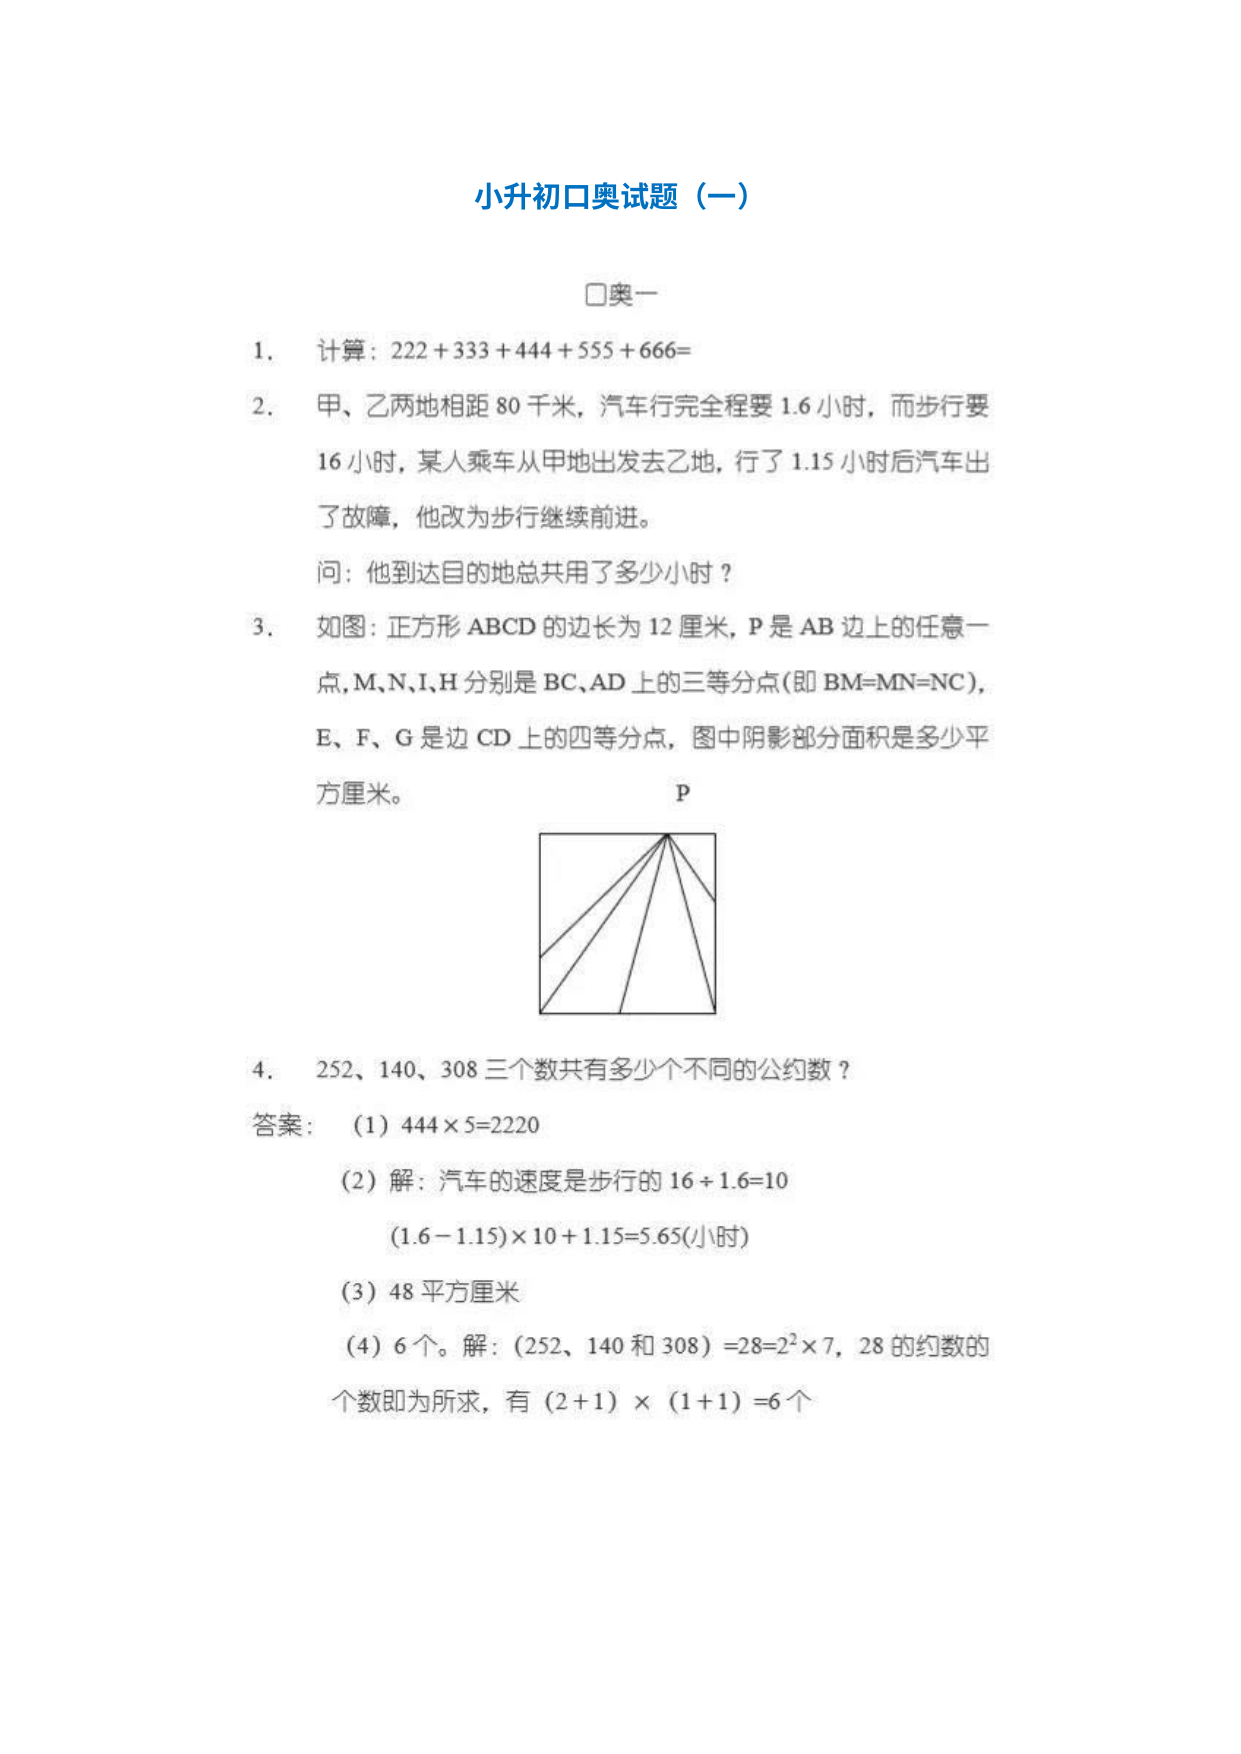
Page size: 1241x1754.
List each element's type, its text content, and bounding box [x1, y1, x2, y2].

list 小升初口奥试题（一） [187, 162, 1053, 227]
picture [187, 227, 1053, 1478]
